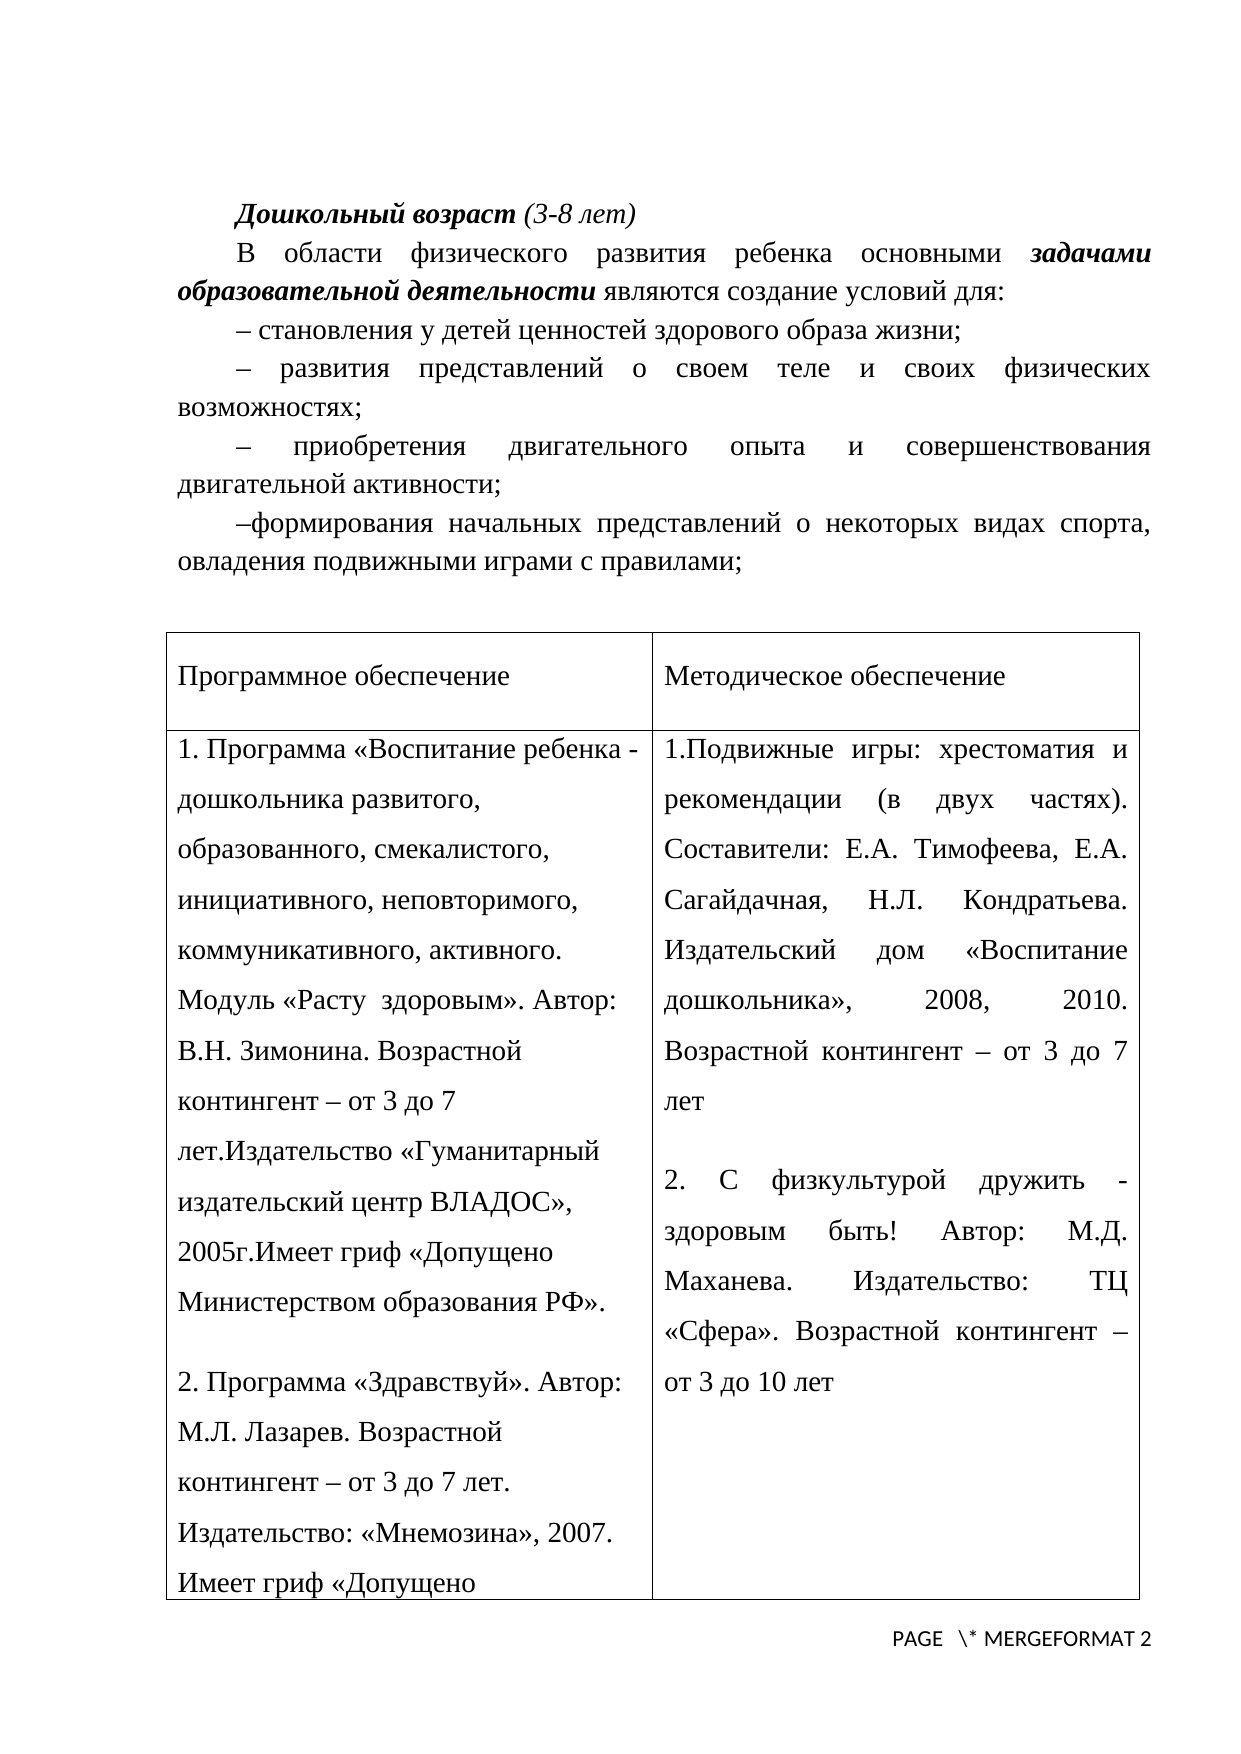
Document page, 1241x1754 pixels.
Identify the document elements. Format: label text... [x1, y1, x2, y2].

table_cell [167, 731, 652, 1598]
text – развития представлений о своем теле и своих физических возможностях; [177, 351, 1152, 423]
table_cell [653, 731, 1139, 1598]
text В области физического развития ребенка основными задачами образовательной деятельности являются создание условий для: [177, 235, 1152, 307]
table_header Методическое обеспечение [653, 633, 1139, 730]
text –формирования начальных представлений о некоторых видах спорта, овладения подвижными играми с правилами; [177, 505, 1152, 577]
table_header Программное обеспечение [167, 633, 652, 730]
text – становления у детей ценностей здорового образа жизни; [177, 312, 1152, 346]
text – приобретения двигательного опыта и совершенствования двигательной активности; [177, 428, 1152, 500]
text Дошкольный возраст (3-8 лет) [177, 196, 1152, 230]
